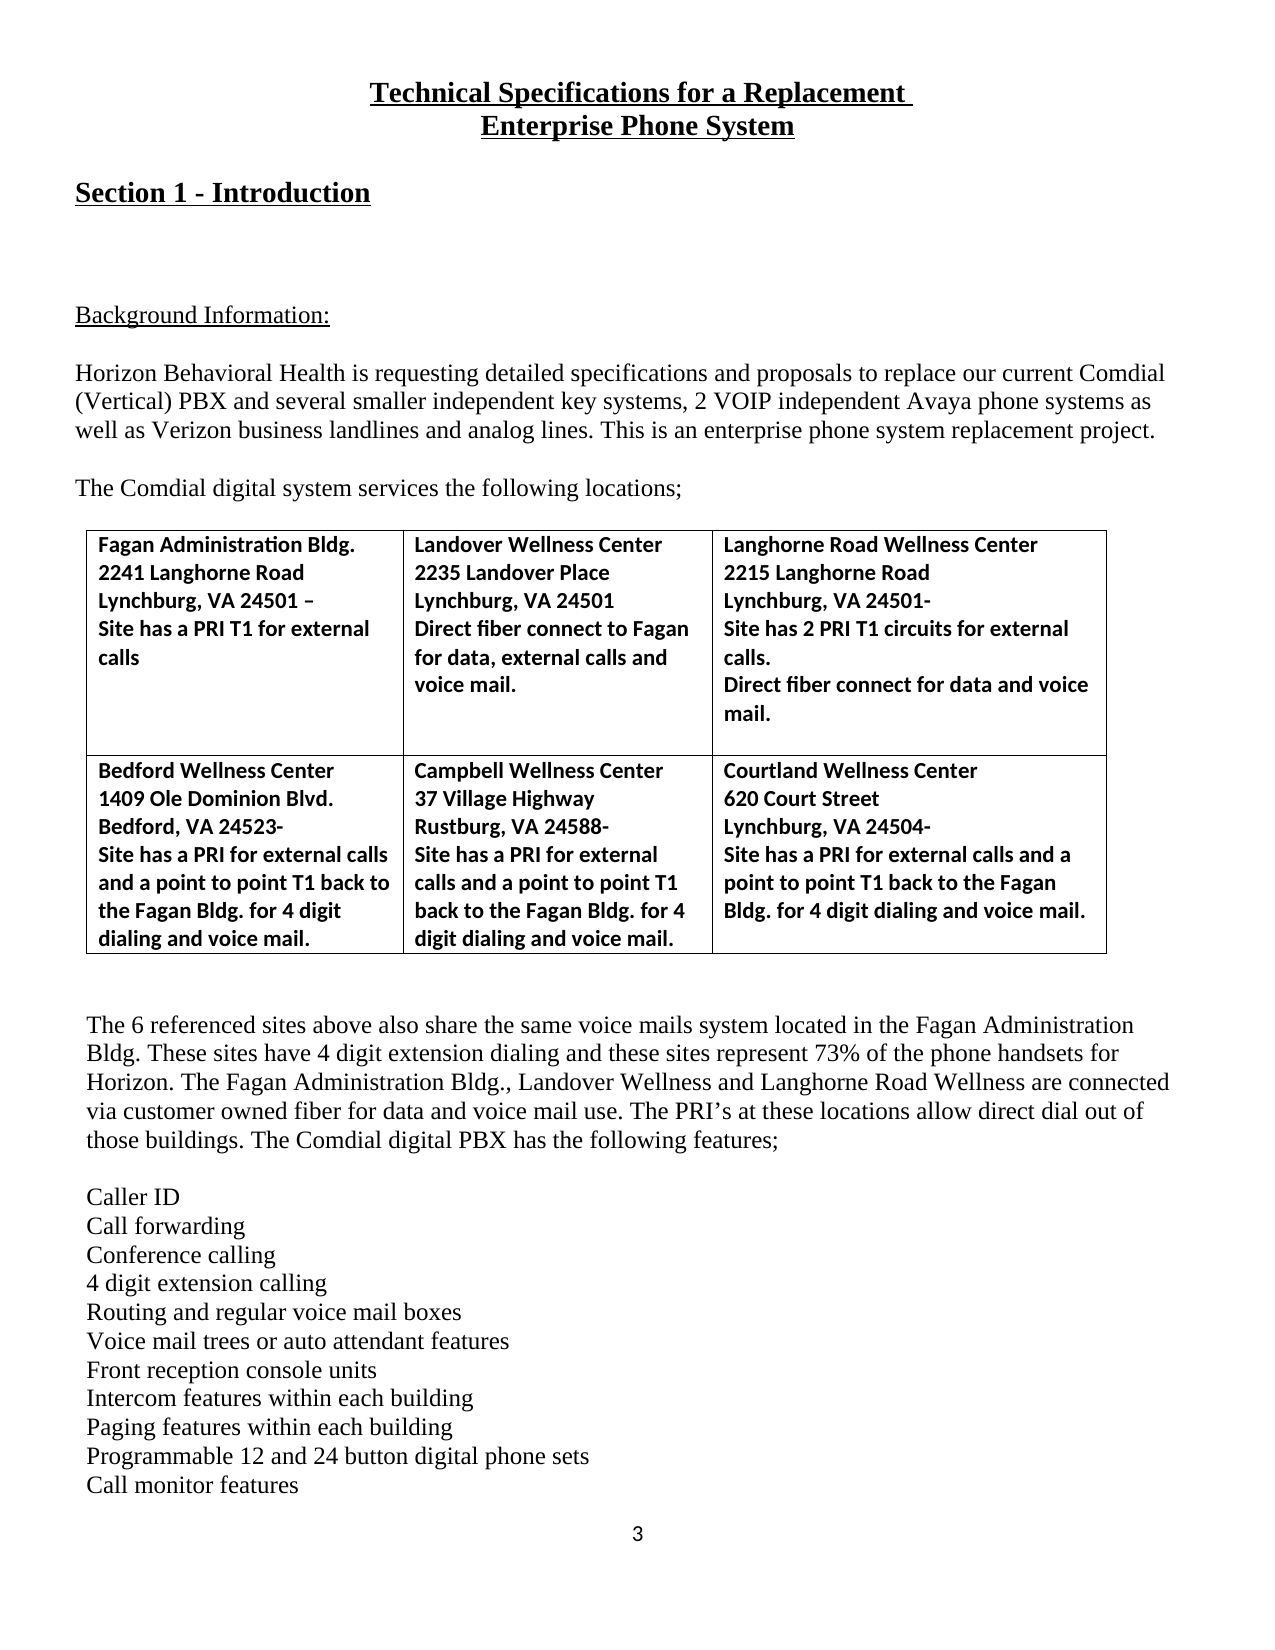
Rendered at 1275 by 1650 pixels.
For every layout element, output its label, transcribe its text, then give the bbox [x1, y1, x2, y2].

text Technical Specifications for a Replacement [75, 75, 1200, 108]
text The Comdial digital system services the following locations; [75, 473, 1200, 501]
table_header [75, 501, 1200, 954]
text Enterprise Phone System [75, 108, 1200, 142]
text Background Information: [75, 300, 1200, 329]
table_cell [75, 954, 1200, 1498]
text Section 1 - Introduction [75, 176, 1200, 209]
text Horizon Behavioral Health is requesting detailed specifications and proposals to replace our current Comdial (Vertical) PBX and several smaller independent key systems, 2 VOIP independent Avaya phone systems as well as Verizon business landlines and analog lines. This is an enterprise phone system replacement project. [75, 358, 1200, 444]
